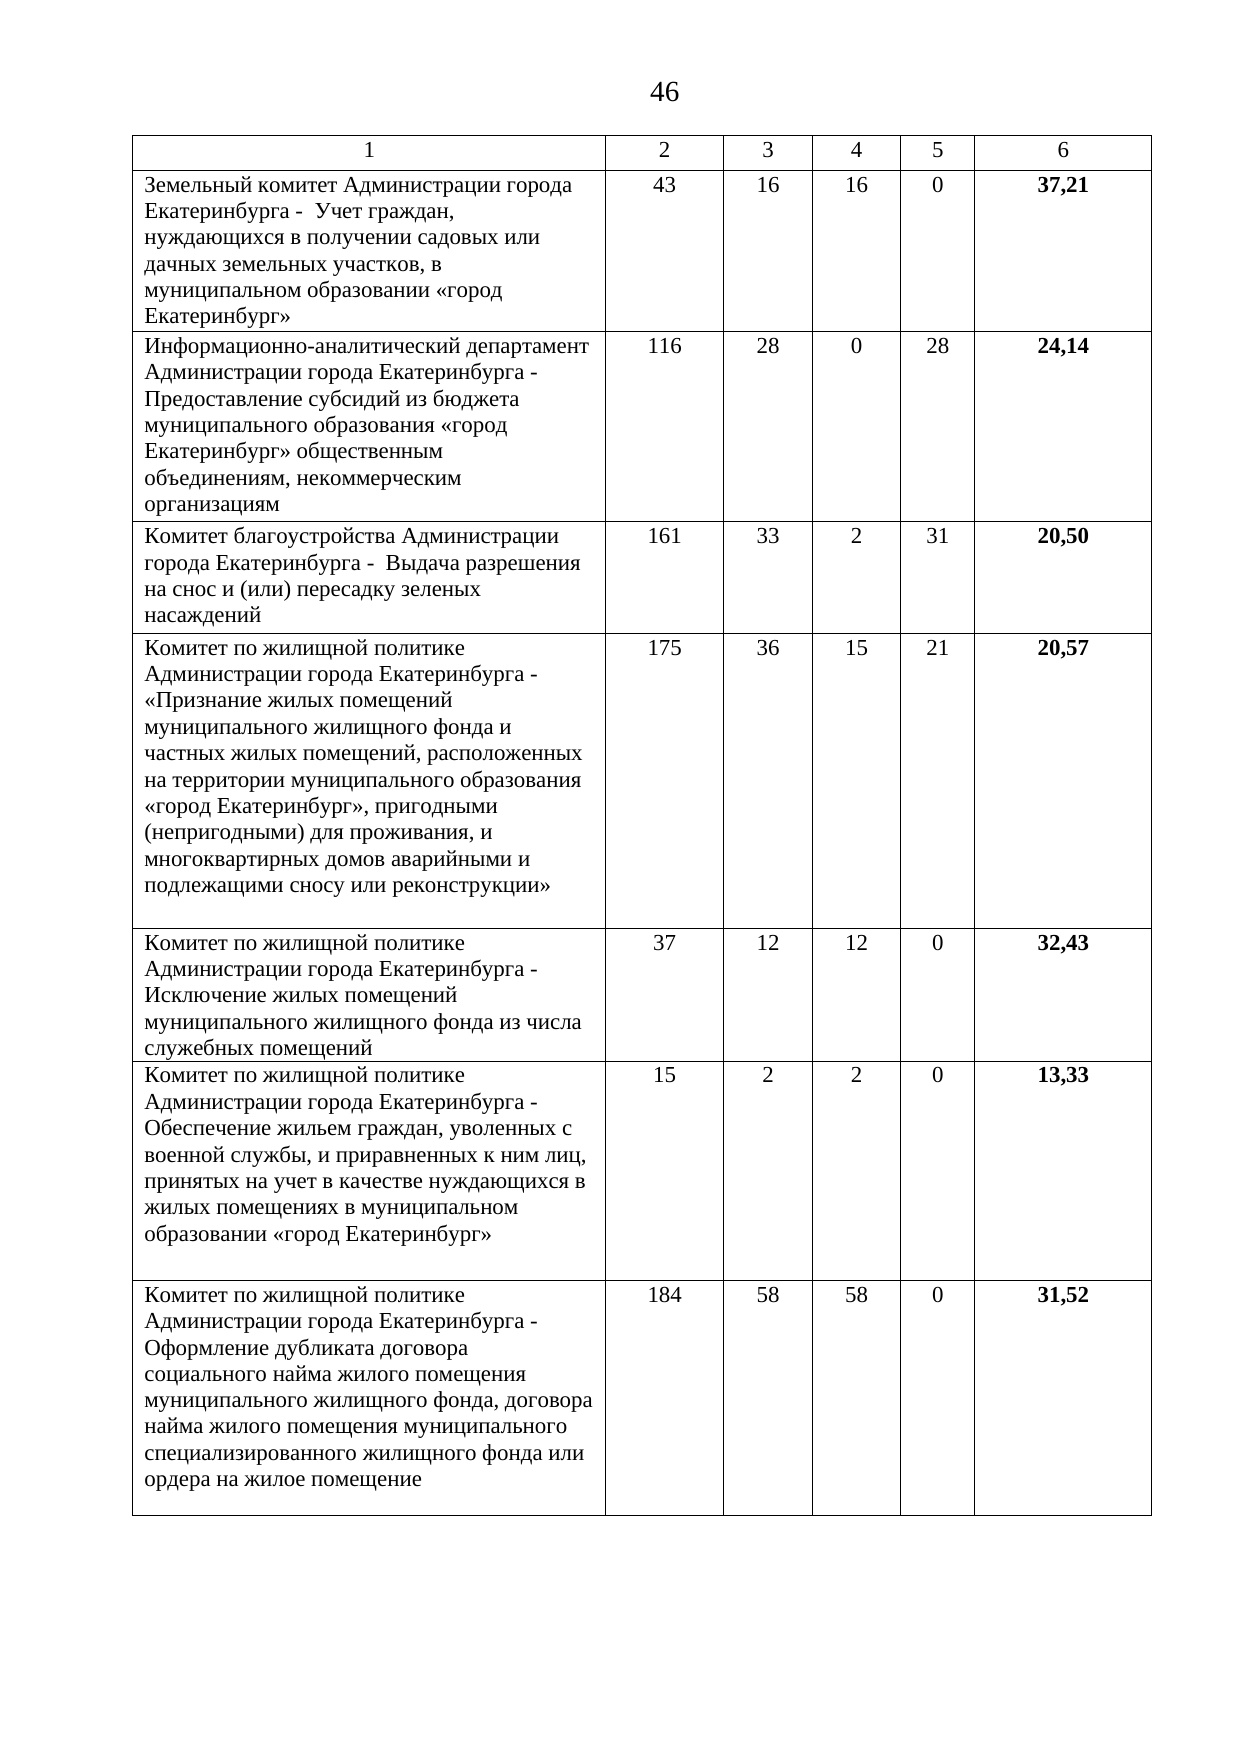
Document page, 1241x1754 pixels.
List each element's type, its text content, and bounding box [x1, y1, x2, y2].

table_cell 2 [813, 1062, 900, 1280]
table_cell 43 [606, 171, 723, 331]
table_cell Комитет по жилищной политике Администрации города Екатеринбурга - Исключение жилых помещений муниципального жилищного фонда из числа служебных помещений [133, 929, 605, 1061]
table_header 6 [975, 136, 1151, 170]
table_cell 36 [724, 634, 812, 928]
table_cell Информационно-аналитический департамент Администрации города Екатеринбурга - Предоставление субсидий из бюджета муниципального образования «город Екатеринбург» общественным объединениям, некоммерческим организациям [133, 332, 605, 521]
table_header 2 [606, 136, 723, 170]
table_cell Комитет по жилищной политике Администрации города Екатеринбурга - «Признание жилых помещений муниципального жилищного фонда и частных жилых помещений, расположенных на территории муниципального образования «город Екатеринбург», пригодными (непригодными) для проживания, и многоквартирных домов аварийными и подлежащими сносу или реконструкции» [133, 634, 605, 928]
table_cell 184 [606, 1281, 723, 1515]
table_cell 21 [901, 634, 974, 928]
table_cell 28 [724, 332, 812, 521]
table_cell 12 [724, 929, 812, 1061]
table_cell 20,50 [975, 522, 1151, 633]
table_cell 15 [813, 634, 900, 928]
table_cell 28 [901, 332, 974, 521]
table_cell 31 [901, 522, 974, 633]
table_cell 58 [813, 1281, 900, 1515]
table_cell 31,52 [975, 1281, 1151, 1515]
table_cell Комитет по жилищной политике Администрации города Екатеринбурга - Оформление дубликата договора социального найма жилого помещения муниципального жилищного фонда, договора найма жилого помещения муниципального специализированного жилищного фонда или ордера на жилое помещение [133, 1281, 605, 1515]
table_cell 0 [901, 171, 974, 331]
table_header 4 [813, 136, 900, 170]
table_cell 161 [606, 522, 723, 633]
table_cell 24,14 [975, 332, 1151, 521]
table_cell 13,33 [975, 1062, 1151, 1280]
table_cell 0 [813, 332, 900, 521]
table_cell Комитет по жилищной политике Администрации города Екатеринбурга - Обеспечение жильем граждан, уволенных с военной службы, и приравненных к ним лиц, принятых на учет в качестве нуждающихся в жилых помещениях в муниципальном образовании «город Екатеринбург» [133, 1062, 605, 1280]
table_cell 37,21 [975, 171, 1151, 331]
table_cell 15 [606, 1062, 723, 1280]
table_header 1 [133, 136, 605, 170]
table_cell 20,57 [975, 634, 1151, 928]
table_header 5 [901, 136, 974, 170]
table_cell 2 [813, 522, 900, 633]
table_cell 16 [724, 171, 812, 331]
table_cell Комитет благоустройства Администрации города Екатеринбурга - Выдача разрешения на снос и (или) пересадку зеленых насаждений [133, 522, 605, 633]
table_cell 16 [813, 171, 900, 331]
table_header 3 [724, 136, 812, 170]
table_cell 33 [724, 522, 812, 633]
table_cell 37 [606, 929, 723, 1061]
table_cell 2 [724, 1062, 812, 1280]
table_cell 0 [901, 1281, 974, 1515]
table_cell 175 [606, 634, 723, 928]
table_cell 32,43 [975, 929, 1151, 1061]
table_cell 12 [813, 929, 900, 1061]
table_cell Земельный комитет Администрации города Екатеринбурга - Учет граждан, нуждающихся в получении садовых или дачных земельных участков, в муниципальном образовании «город Екатеринбург» [133, 171, 605, 331]
table_cell 0 [901, 1062, 974, 1280]
table_cell 0 [901, 929, 974, 1061]
table_cell 116 [606, 332, 723, 521]
table_cell 58 [724, 1281, 812, 1515]
